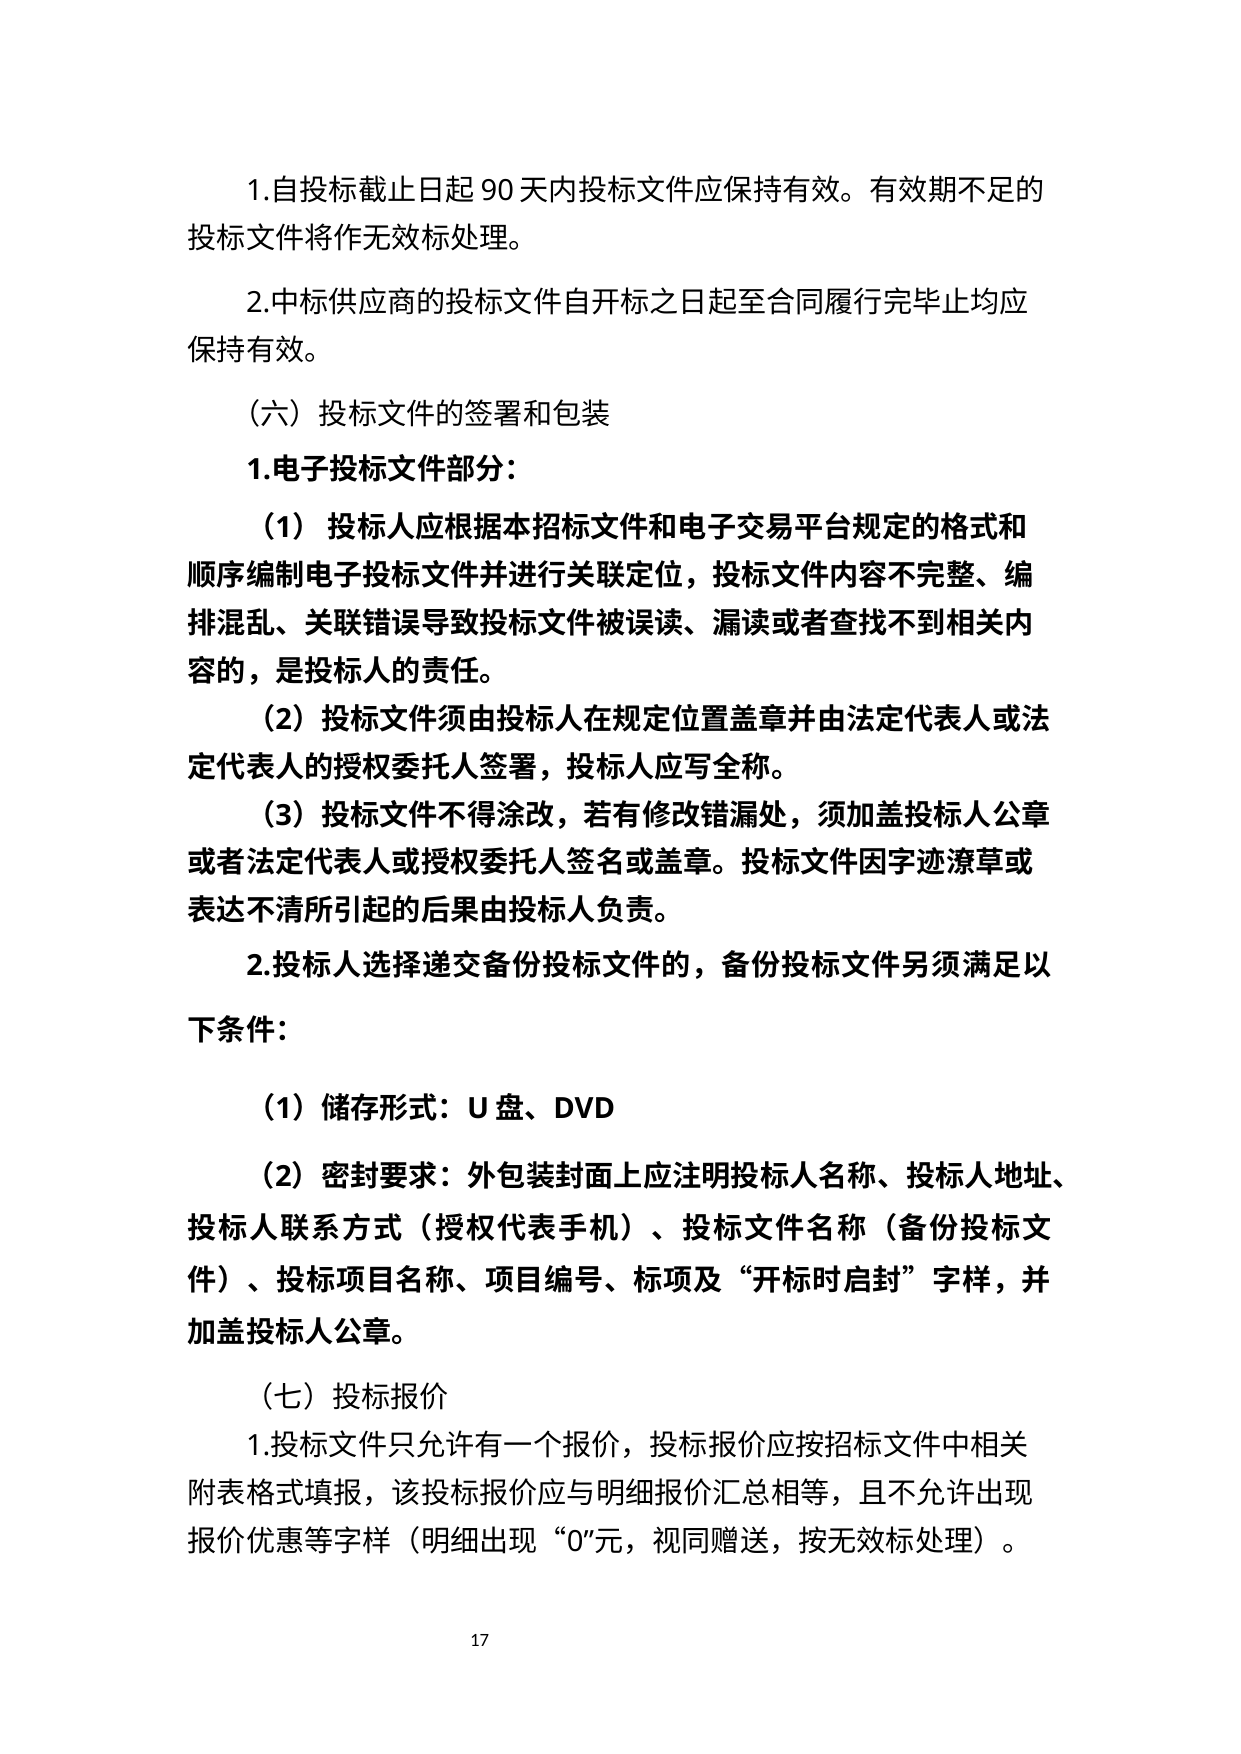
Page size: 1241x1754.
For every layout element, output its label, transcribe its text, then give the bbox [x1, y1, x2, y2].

text 1.投标文件只允许有一个报价，投标报价应按招标文件中相关附表格式填报，该投标报价应与明细报价汇总相等，且不允许出现报价优惠等字样（明细出现“0”元，视同赠送，按无效标处理）。 [187, 1417, 1053, 1561]
text （七）投标报价 [187, 1369, 1053, 1417]
text （1） 投标人应根据本招标文件和电子交易平台规定的格式和顺序编制电子投标文件并进行关联定位，投标文件内容不完整、编排混乱、关联错误导致投标文件被误读、漏读或者查找不到相关内容的，是投标人的责任。 [187, 499, 1053, 691]
list 2.中标供应商的投标文件自开标之日起至合同履行完毕止均应保持有效。 [187, 274, 1053, 370]
text （3）投标文件不得涂改，若有修改错漏处，须加盖投标人公章或者法定代表人或授权委托人签名或盖章。投标文件因字迹潦草或表达不清所引起的后果由投标人负责。 [187, 787, 1053, 930]
text （1）储存形式：U盘、DVD [187, 1077, 1053, 1129]
text 2.投标人选择递交备份投标文件的，备份投标文件另须满足以下条件： [187, 930, 1053, 1060]
text （2）密封要求：外包装封面上应注明投标人名称、投标人地址、投标人联系方式（授权代表手机）、投标文件名称（备份投标文件）、投标项目名称、项目编号、标项及“开标时启封”字样，并加盖投标人公章。 [187, 1145, 1053, 1353]
list 1.自投标截止日起90天内投标文件应保持有效。有效期不足的投标文件将作无效标处理。 [187, 162, 1053, 258]
text （六）投标文件的签署和包装 [187, 386, 1053, 434]
text 1.电子投标文件部分： [187, 434, 1053, 499]
text （2）投标文件须由投标人在规定位置盖章并由法定代表人或法定代表人的授权委托人签署，投标人应写全称。 [187, 691, 1053, 787]
